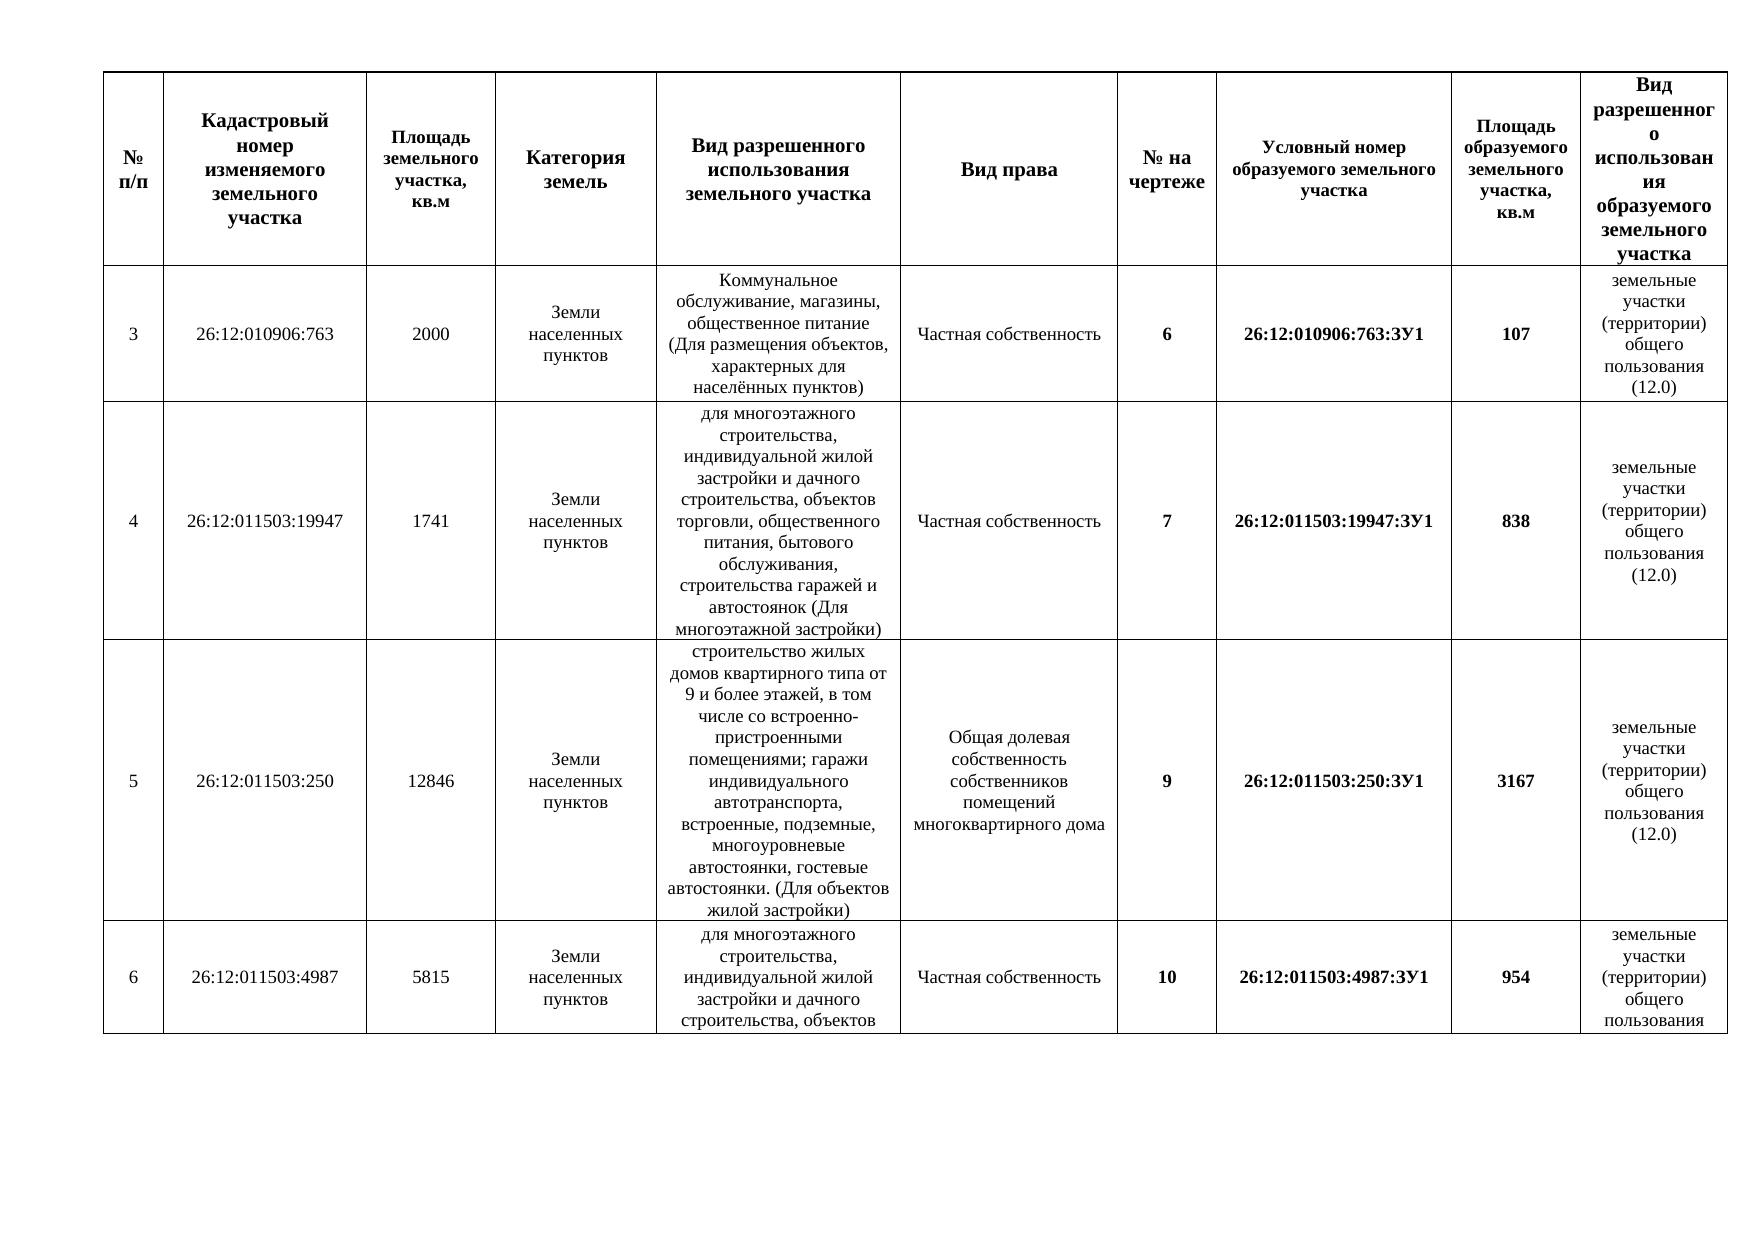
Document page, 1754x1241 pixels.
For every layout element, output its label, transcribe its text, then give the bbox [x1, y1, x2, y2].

table_cell 26:12:011503:19947 [164, 402, 366, 639]
table_cell Земли населенных пунктов [496, 921, 656, 1032]
table_cell 3167 [1452, 640, 1580, 920]
table_cell 26:12:010906:763 [164, 266, 366, 401]
table_cell земельные участки (территории) общего пользования (12.0) [1581, 402, 1727, 639]
table_cell 26:12:011503:250 [164, 640, 366, 920]
table_cell 6 [104, 921, 163, 1032]
table_cell 26:12:011503:19947:ЗУ1 [1217, 402, 1451, 639]
table_cell земельные участки (территории) общего пользования (12.0) [1581, 266, 1727, 401]
table_cell строительство жилых домов квартирного типа от 9 и более этажей, в том числе со встроенно-пристроенными помещениями; гаражи индивидуального автотранспорта, встроенные, подземные, многоуровневые автостоянки, гостевые автостоянки. (Для объектов жилой застройки) [657, 640, 900, 920]
table_header Кадастровый номер изменяемого земельного участка [164, 73, 366, 265]
table_cell 6 [1118, 266, 1216, 401]
table_header Вид разрешенного использования земельного участка [657, 73, 900, 265]
table_cell 26:12:011503:4987 [164, 921, 366, 1032]
table_cell 4 [104, 402, 163, 639]
table_cell 5 [104, 640, 163, 920]
table_header Условный номер образуемого земельного участка [1217, 73, 1451, 265]
table_cell Земли населенных пунктов [496, 640, 656, 920]
table_cell Частная собственность [901, 266, 1117, 401]
table_cell 5815 [367, 921, 495, 1032]
table_header Площадь земельного участка, кв.м [367, 73, 495, 265]
table_cell Общая долевая собственность собственников помещений многоквартирного дома [901, 640, 1117, 920]
table_cell 26:12:011503:4987:ЗУ1 [1217, 921, 1451, 1032]
table_cell 954 [1452, 921, 1580, 1032]
table_header Вид разрешенного использования образуемого земельного участка [1581, 73, 1727, 265]
table_cell 12846 [367, 640, 495, 920]
table_cell 7 [1118, 402, 1216, 639]
table_header Категория земель [496, 73, 656, 265]
table_cell 838 [1452, 402, 1580, 639]
table_cell земельные участки (территории) общего пользования (12.0) [1581, 921, 1727, 1032]
table_cell 26:12:010906:763:ЗУ1 [1217, 266, 1451, 401]
table_cell Частная собственность [901, 402, 1117, 639]
table_cell 107 [1452, 266, 1580, 401]
table_cell Земли населенных пунктов [496, 402, 656, 639]
table_cell Земли населенных пунктов [496, 266, 656, 401]
table_cell 26:12:011503:250:ЗУ1 [1217, 640, 1451, 920]
table_cell 2000 [367, 266, 495, 401]
table_header Вид права [901, 73, 1117, 265]
table_header № на чертеже [1118, 73, 1216, 265]
table_cell Коммунальное обслуживание, магазины, общественное питание (Для размещения объектов, характерных для населённых пунктов) [657, 266, 900, 401]
table_header № п/п [104, 73, 163, 265]
table_cell 1741 [367, 402, 495, 639]
table_cell Частная собственность [901, 921, 1117, 1032]
table_cell земельные участки (территории) общего пользования (12.0) [1581, 640, 1727, 920]
table_cell 10 [1118, 921, 1216, 1032]
table_header Площадь образуемого земельного участка, кв.м [1452, 73, 1580, 265]
table_cell 3 [104, 266, 163, 401]
table_cell 9 [1118, 640, 1216, 920]
